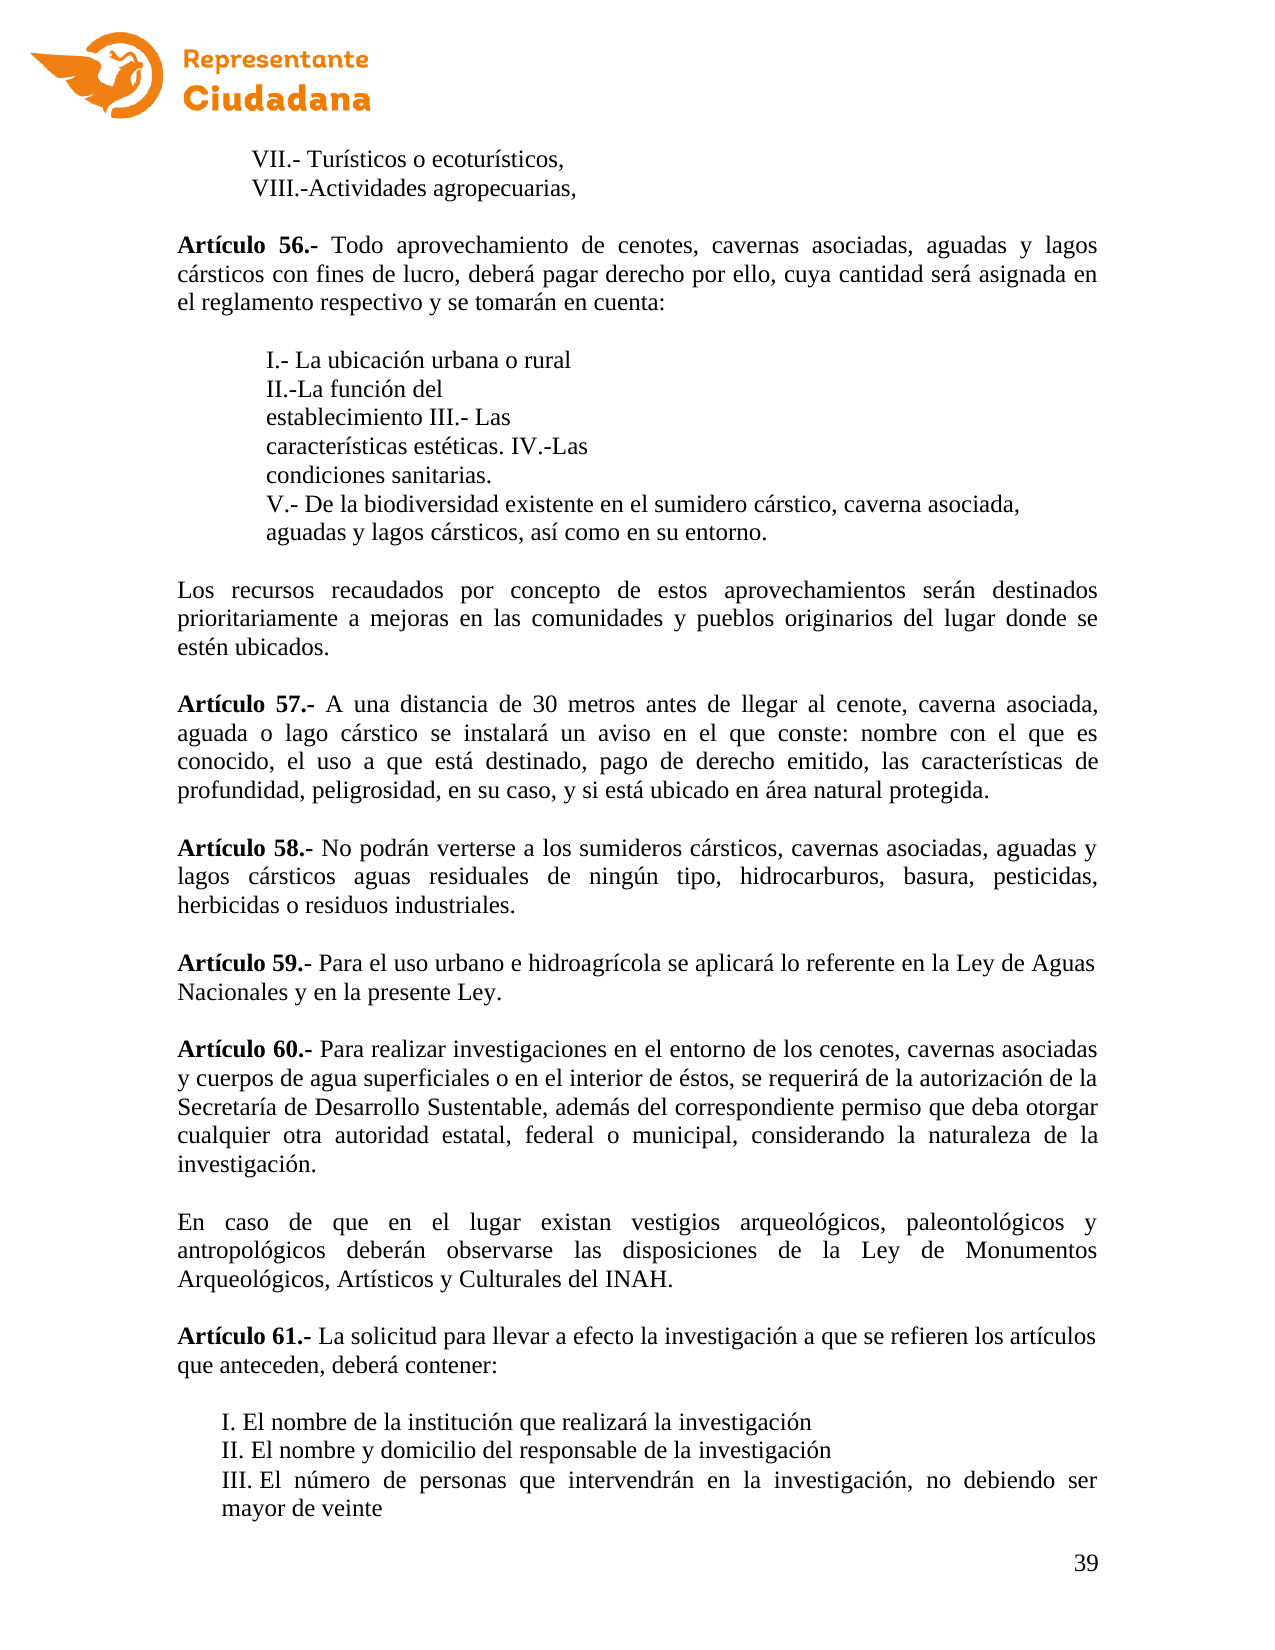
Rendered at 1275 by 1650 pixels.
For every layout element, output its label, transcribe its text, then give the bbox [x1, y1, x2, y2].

text Artículo 59.- Para el uso urbano e hidroagrícola se aplicará lo referente en la Ley de Aguas Nacionales y en la presente Ley. [177, 948, 1096, 1006]
list El nombre y domicilio del responsable de la investigación [221, 1436, 1133, 1464]
text V.- De la biodiversidad existente en el sumidero cárstico, caverna asociada, aguadas y lagos cársticos, así como en su entorno. [266, 489, 1096, 546]
text Artículo 56.- Todo aprovechamiento de cenotes, cavernas asociadas, aguadas y lagos cársticos con fines de lucro, deberá pagar derecho por ello, cuya cantidad será asignada en el reglamento respectivo y se tomarán en cuenta: [177, 230, 1098, 316]
text I.- La ubicación urbana o rural [266, 345, 1133, 373]
text Artículo 58.- No podrán verterse a los sumideros cársticos, cavernas asociadas, aguadas y lagos cársticos aguas residuales de ningún tipo, hidrocarburos, basura, pesticidas, herbicidas o residuos industriales. [177, 833, 1098, 919]
list El número de personas que intervendrán en la investigación, no debiendo ser mayor de veinte [221, 1465, 1097, 1522]
text Artículo 61.- La solicitud para llevar a efecto la investigación a que se refieren los artículos que anteceden, deberá contener: [177, 1321, 1097, 1378]
list El nombre de la institución que realizará la investigación [221, 1407, 1133, 1436]
text II.-La función del establecimiento III.- Las características estéticas. IV.-Las condiciones sanitarias. [266, 374, 604, 489]
text En caso de que en el lugar existan vestigios arqueológicos, paleontológicos y antropológicos deberán observarse las disposiciones de la Ley de Monumentos Arqueológicos, Artísticos y Culturales del INAH. [177, 1207, 1097, 1293]
text VII.- Turísticos o ecoturísticos, VIII.-Actividades agropecuarias, [251, 144, 577, 201]
picture [29, 31, 371, 119]
text Artículo 60.- Para realizar investigaciones en el entorno de los cenotes, cavernas asociadas y cuerpos de agua superficiales o en el interior de éstos, se requerirá de la autorización de la Secretaría de Desarrollo Sustentable, además del correspondiente permiso que deba otorgar cualquier otra autoridad estatal, federal o municipal, considerando la naturaleza de la investigación. [177, 1034, 1098, 1178]
text Los recursos recaudados por concepto de estos aprovechamientos serán destinados prioritariamente a mejoras en las comunidades y pueblos originarios del lugar donde se estén ubicados. [177, 575, 1098, 661]
text Artículo 57.- A una distancia de 30 metros antes de llegar al cenote, caverna asociada, aguada o lago cárstico se instalará un aviso en el que conste: nombre con el que es conocido, el uso a que está destinado, pago de derecho emitido, las características de profundidad, peligrosidad, en su caso, y si está ubicado en área natural protegida. [177, 689, 1098, 804]
